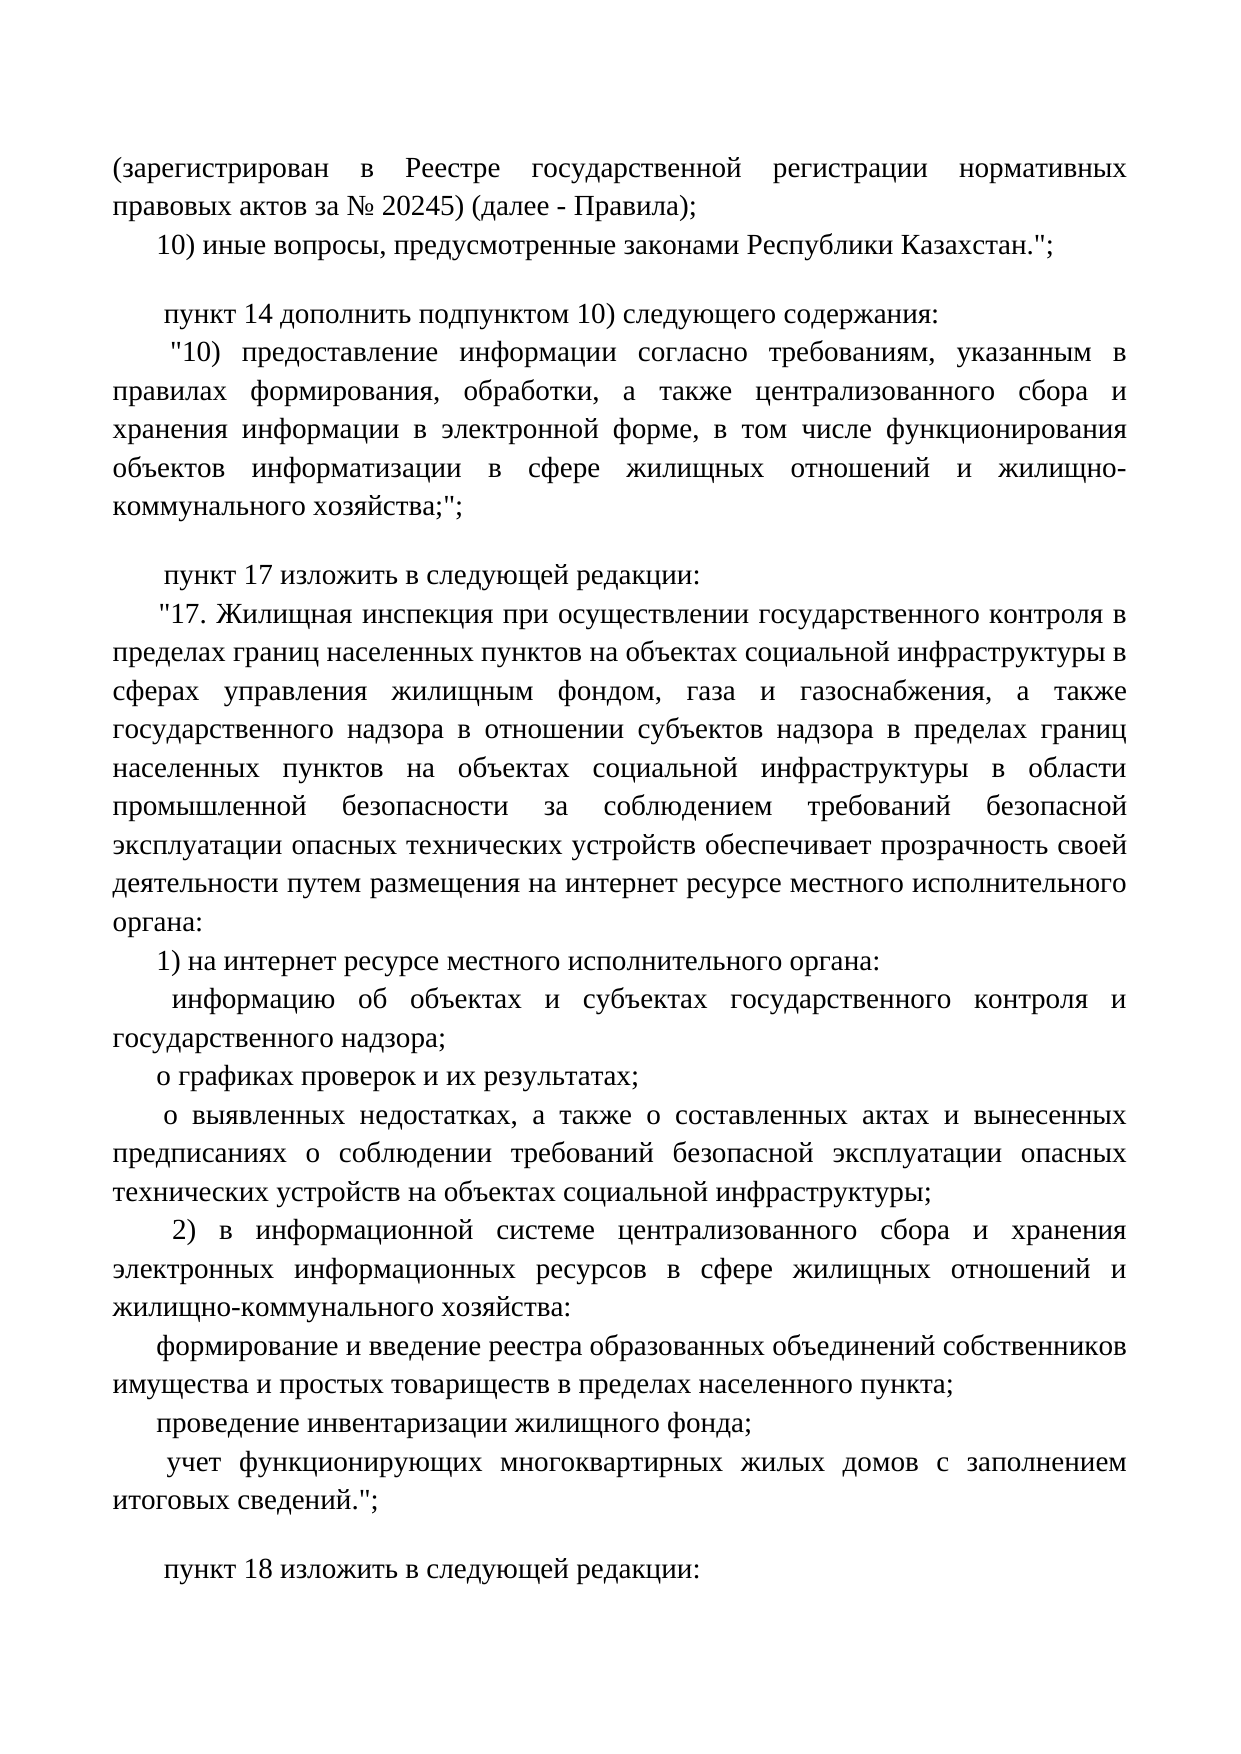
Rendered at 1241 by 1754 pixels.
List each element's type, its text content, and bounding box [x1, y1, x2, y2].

text о графиках проверок и их результатах; [112, 1058, 1128, 1092]
text учет функционирующих многоквартирных жилых домов с заполнением итоговых сведений."; [112, 1444, 1128, 1516]
text "10) предоставление информации согласно требованиям, указанным в правилах формирования, обработки, а также централизованного сбора и хранения информации в электронной форме, в том числе функционирования объектов информатизации в сфере жилищных отношений и жилищно-коммунального хозяйства;"; [112, 334, 1128, 522]
text пункт 14 дополнить подпунктом 10) следующего содержания: [112, 296, 1128, 329]
text пункт 18 изложить в следующей редакции: [112, 1551, 1128, 1584]
text о выявленных недостатках, а также о составленных актах и вынесенных предписаниях о соблюдении требований безопасной эксплуатации опасных технических устройств на объектах социальной инфраструктуры; [112, 1097, 1128, 1207]
text проведение инвентаризации жилищного фонда; [112, 1405, 1128, 1439]
text пункт 17 изложить в следующей редакции: [112, 557, 1128, 591]
text 2) в информационной системе централизованного сбора и хранения электронных информационных ресурсов в сфере жилищных отношений и жилищно-коммунального хозяйства: [112, 1212, 1128, 1323]
text "17. Жилищная инспекция при осуществлении государственного контроля в пределах границ населенных пунктов на объектах социальной инфраструктуры в сферах управления жилищным фондом, газа и газоснабжения, а также государственного надзора в отношении субъектов надзора в пределах границ населенных пунктов на объектах социальной инфраструктуры в области промышленной безопасности за соблюдением требований безопасной эксплуатации опасных технических устройств обеспечивает прозрачность своей деятельности путем размещения на интернет ресурсе местного исполнительного органа: [112, 596, 1128, 938]
text формирование и введение реестра образованных объединений собственников имущества и простых товариществ в пределах населенного пункта; [112, 1328, 1128, 1400]
text 10) иные вопросы, предусмотренные законами Республики Казахстан."; [112, 227, 1128, 261]
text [112, 150, 1128, 222]
text информацию об объектах и субъектах государственного контроля и государственного надзора; [112, 981, 1128, 1053]
text 1) на интернет ресурсе местного исполнительного органа: [112, 943, 1128, 976]
